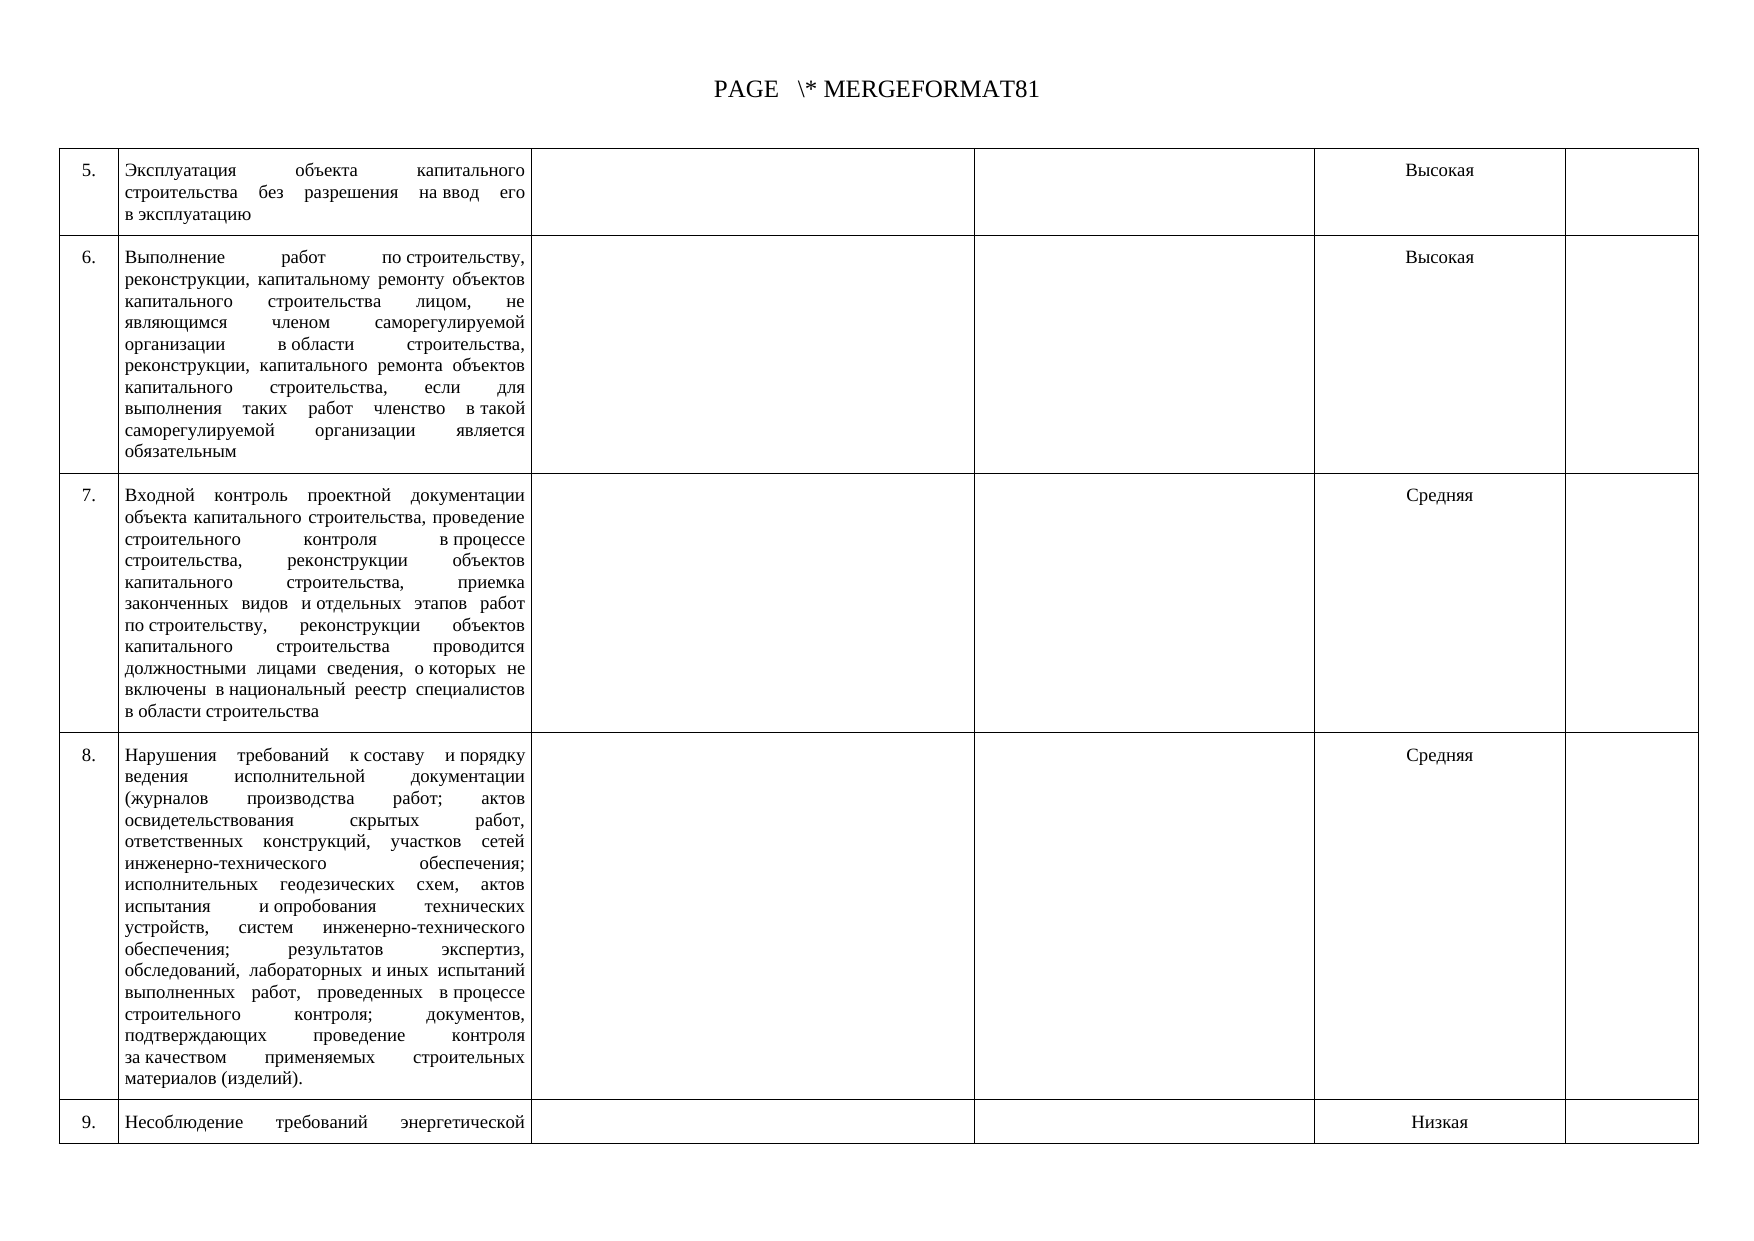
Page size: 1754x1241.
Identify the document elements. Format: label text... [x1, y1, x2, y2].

table_cell [975, 236, 1314, 473]
table_cell [1566, 474, 1698, 732]
table_cell 8. [60, 733, 118, 1099]
table_cell [532, 733, 974, 1099]
table_cell [1566, 733, 1698, 1099]
table_cell 7. [60, 474, 118, 732]
table_cell 9. [60, 1100, 118, 1143]
table_cell Нарушения требований к составу и порядку ведения исполнительной документации (журналов производства работ; актов освидетельствования скрытых работ, ответственных конструкций, участков сетей инженерно-технического обеспечения; исполнительных геодезических схем, актов испытания и опробования технических устройств, систем инженерно-технического обеспечения; результатов экспертиз, обследований, лабораторных и иных испытаний выполненных работ, проведенных в процессе строительного контроля; документов, подтверждающих проведение контроля за качеством применяемых строительных материалов (изделий). [119, 733, 531, 1099]
table_cell Низкая [1315, 1100, 1565, 1143]
table_cell 5. [60, 149, 118, 235]
table_cell [975, 474, 1314, 732]
table_cell [975, 1100, 1314, 1143]
table_cell Высокая [1315, 236, 1565, 473]
table_cell Выполнение работ по строительству, реконструкции, капитальному ремонту объектов капитального строительства лицом, не являющимся членом саморегулируемой организации в области строительства, реконструкции, капитального ремонта объектов капитального строительства, если для выполнения таких работ членство в такой саморегулируемой организации является обязательным [119, 236, 531, 473]
table_cell Средняя [1315, 733, 1565, 1099]
table_cell Средняя [1315, 474, 1565, 732]
table_cell Входной контроль проектной документации объекта капитального строительства, проведение строительного контроля в процессе строительства, реконструкции объектов капитального строительства, приемка законченных видов и отдельных этапов работ по строительству, реконструкции объектов капитального строительства проводится должностными лицами сведения, о которых не включены в национальный реестр специалистов в области строительства [119, 474, 531, 732]
table_cell [975, 733, 1314, 1099]
table_cell [1566, 149, 1698, 235]
table_cell Эксплуатация объекта капитального строительства без разрешения на ввод его в эксплуатацию [119, 149, 531, 235]
table_cell 6. [60, 236, 118, 473]
table_cell [532, 149, 974, 235]
table_cell [532, 1100, 974, 1143]
table_cell [532, 236, 974, 473]
table_cell [1566, 1100, 1698, 1143]
table_cell Высокая [1315, 149, 1565, 235]
table_cell [975, 149, 1314, 235]
table_cell [1566, 236, 1698, 473]
table_cell [532, 474, 974, 732]
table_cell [119, 1100, 531, 1143]
